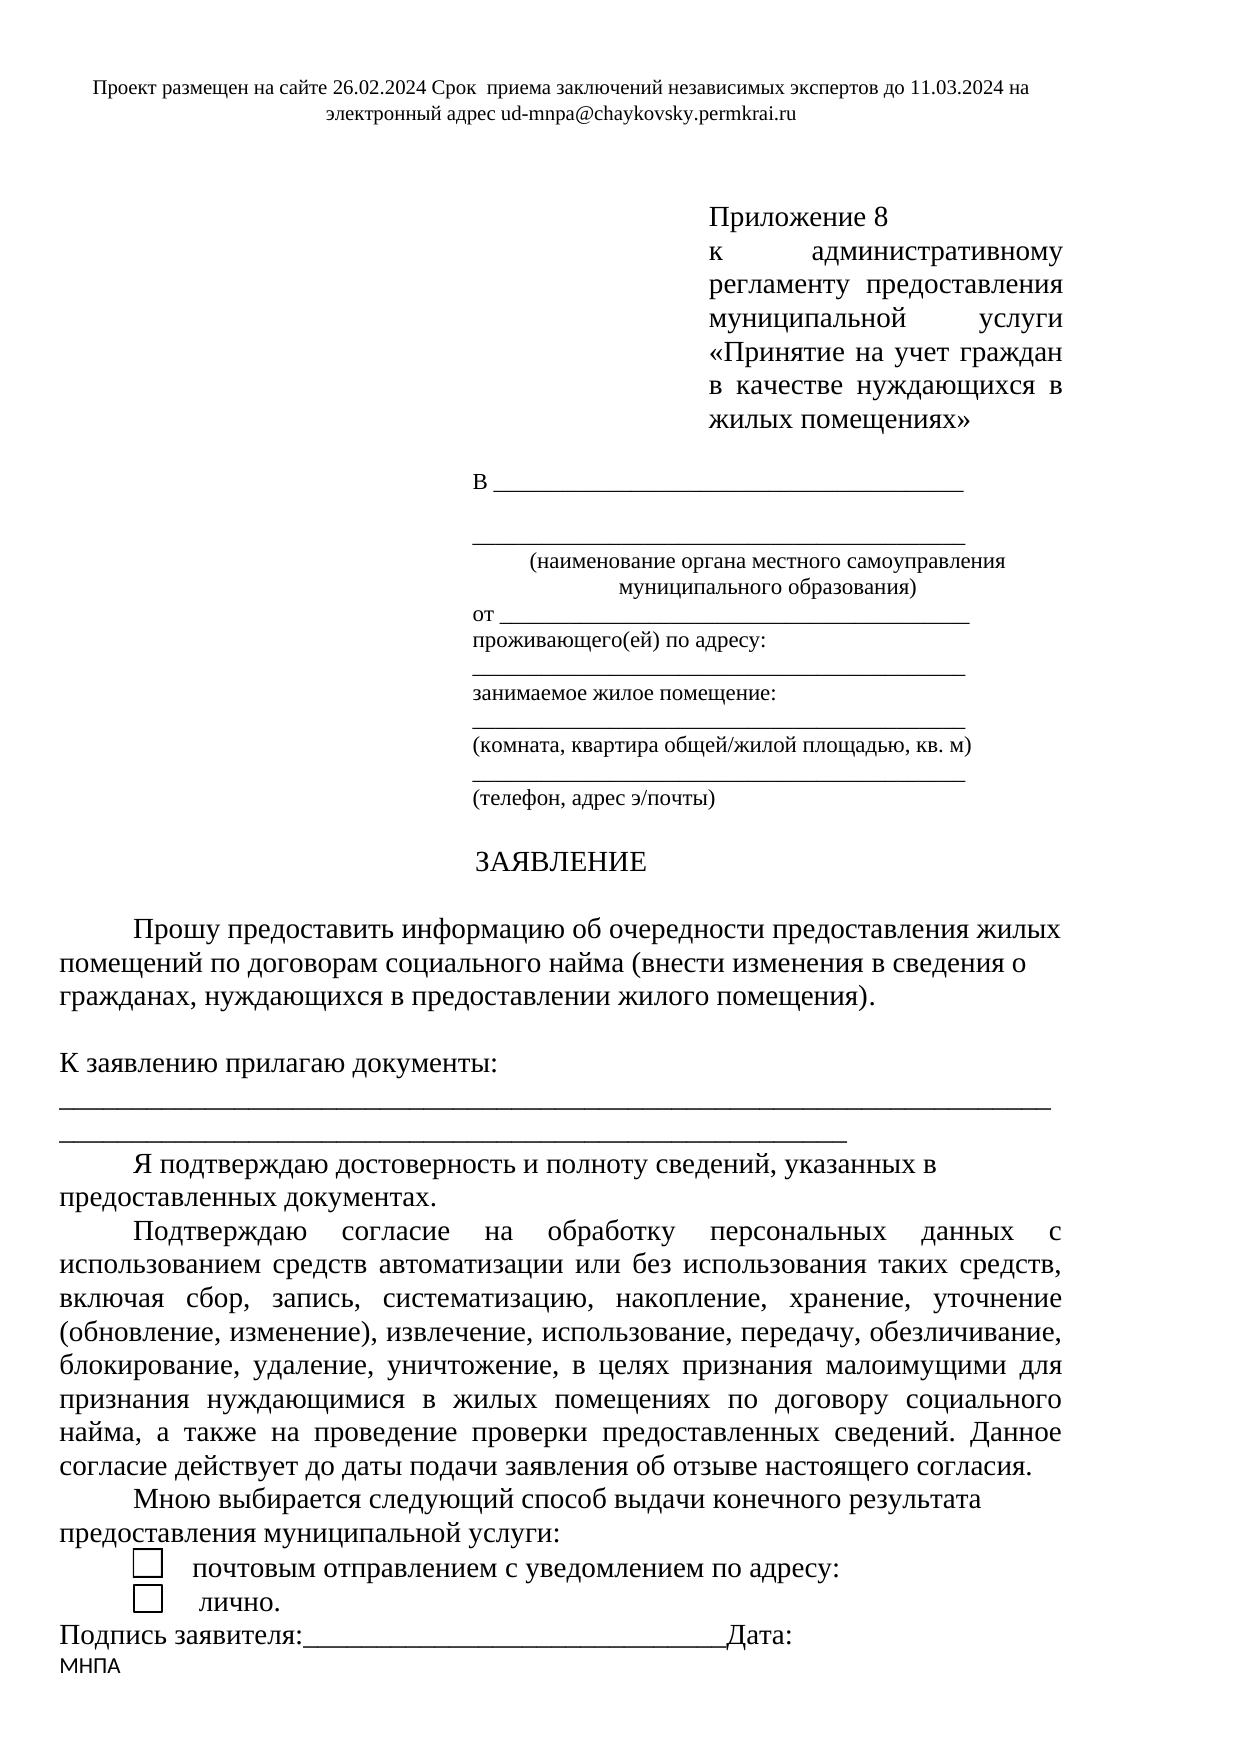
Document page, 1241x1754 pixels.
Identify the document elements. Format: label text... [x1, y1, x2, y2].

text Я подтверждаю достоверность и полноту сведений, указанных в предоставленных документах. [59, 1146, 1063, 1213]
text занимаемое жилое помещение: [472, 679, 1063, 705]
text почтовым отправлением с уведомлением по адресу: [59, 1548, 1063, 1584]
text лично. [59, 1584, 1063, 1617]
text Приложение 8 [709, 199, 1063, 233]
text (телефон, адрес э/почты) [472, 784, 1063, 811]
text проживающего(ей) по адресу: [472, 626, 1063, 652]
text Мною выбирается следующий способ выдачи конечного результата предоставления муниципальной услуги: [59, 1481, 1063, 1548]
text (комната, квартира общей/жилой площадью, кв. м) [472, 731, 1063, 758]
text __________________________________________________________________________________________________________________________ [59, 1079, 1063, 1146]
text Подпись заявителя:_____________________________Дата: [59, 1617, 1063, 1651]
text Подтверждаю согласие на обработку персональных данных с использованием средств автоматизации или без использования таких средств, включая сбор, запись, систематизацию, накопление, хранение, уточнение (обновление, изменение), извлечение, использование, передачу, обезличивание, блокирование, удаление, уничтожение, в целях признания малоимущими для признания нуждающимися в жилых помещениях по договору социального найма, а также на проведение проверки предоставленных сведений. Данное согласие действует до даты подачи заявления об отзыве настоящего согласия. [59, 1213, 1063, 1481]
text ___________________________________________ [472, 758, 1063, 784]
text от _________________________________________ [472, 600, 1063, 626]
text ___________________________________________ [472, 652, 1063, 679]
list к административному регламенту предоставления муниципальной услуги «Принятие на учет граждан в качестве нуждающихся в жилых помещениях» [709, 233, 1063, 434]
text ___________________________________________ [472, 521, 1063, 547]
text ЗАЯВЛЕНИЕ [59, 844, 1063, 878]
text К заявлению прилагаю документы: [59, 1045, 1063, 1079]
picture [132, 1548, 163, 1578]
text (наименование органа местного самоуправления муниципального образования) [472, 547, 1063, 600]
text ___________________________________________ [472, 705, 1063, 731]
text Прошу предоставить информацию об очередности предоставления жилых помещений по договорам социального найма (внести изменения в сведения о гражданах, нуждающихся в предоставлении жилого помещения). [59, 911, 1063, 1012]
text В _________________________________________ [472, 468, 1063, 494]
